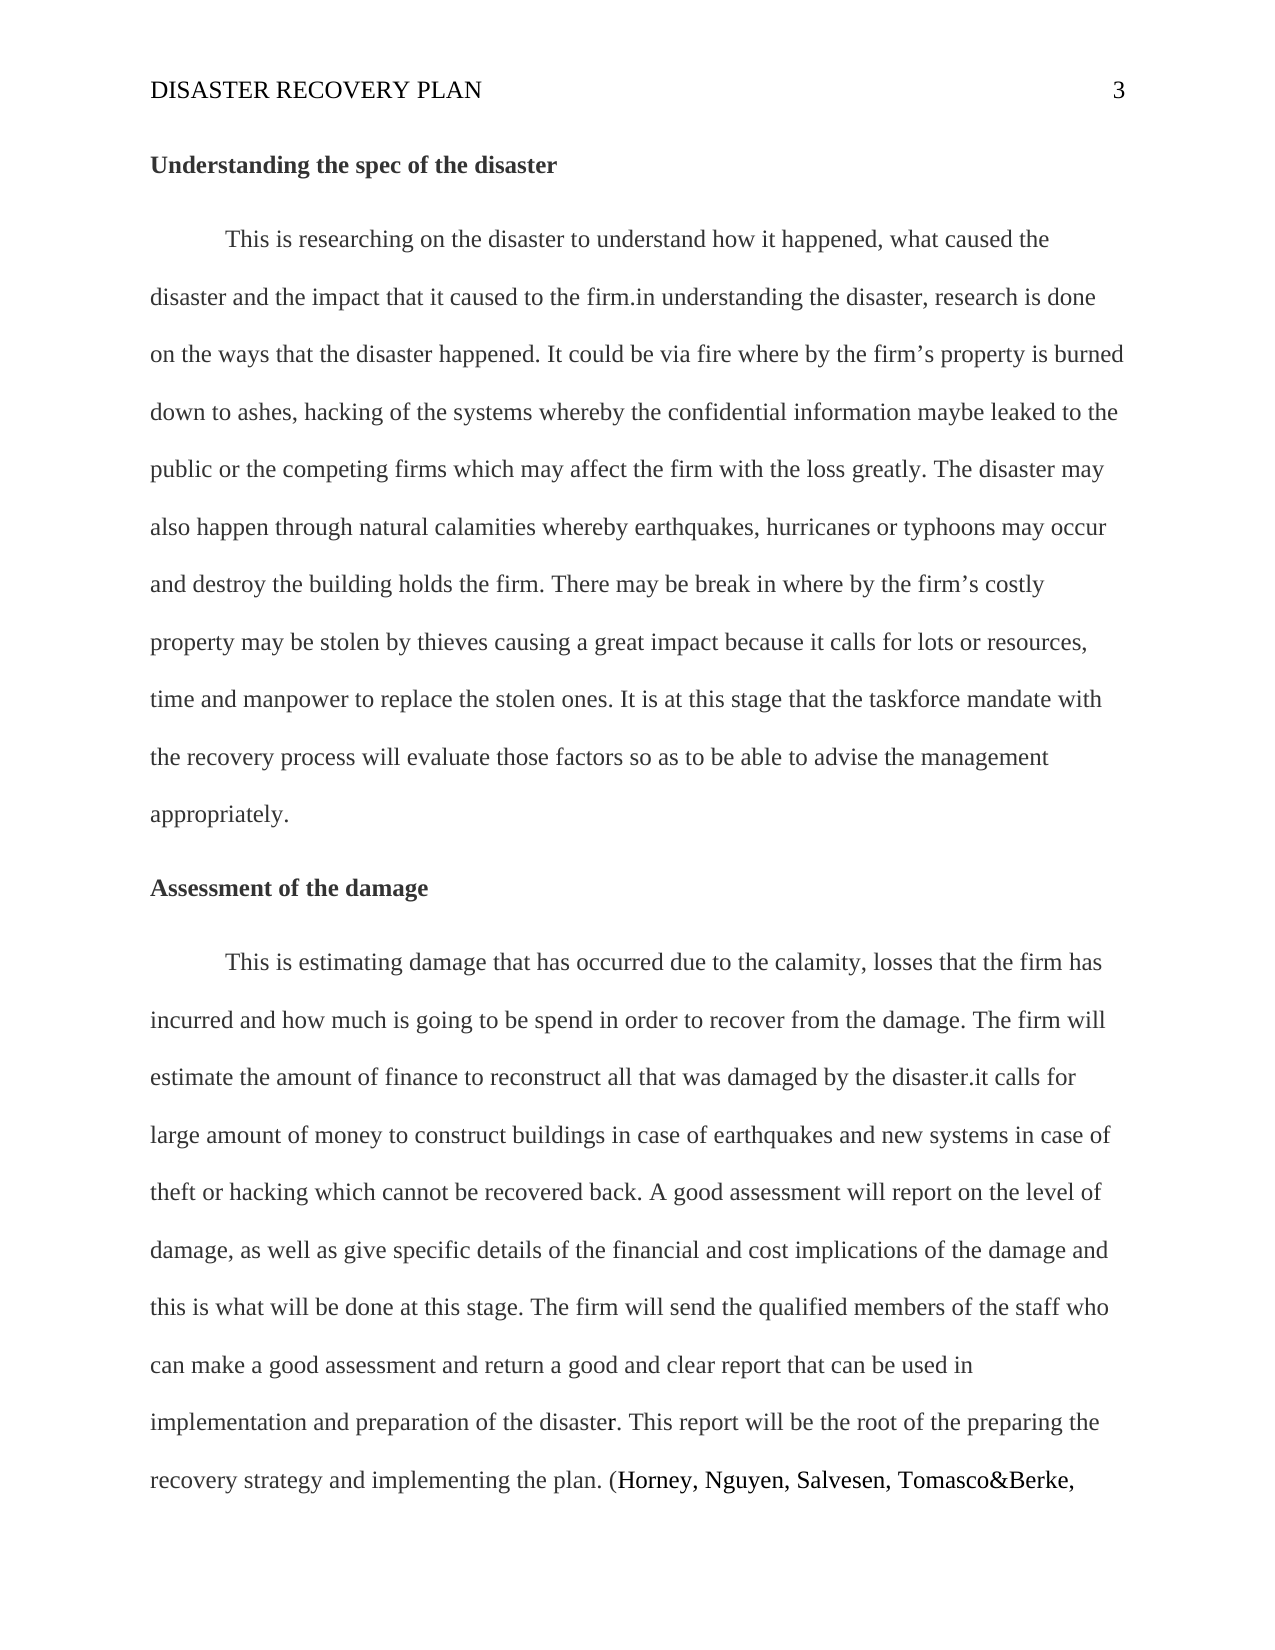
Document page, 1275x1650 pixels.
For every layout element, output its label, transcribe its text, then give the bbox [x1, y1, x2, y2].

text Understanding the spec of the disaster [150, 150, 1125, 179]
text Assessment of the damage [150, 873, 1125, 902]
text This is researching on the disaster to understand how it happened, what caused the disaster and the impact that it caused to the firm.in understanding the disaster, research is done on the ways that the disaster happened. It could be via fire where by the firm’s property is burned down to ashes, hacking of the systems whereby the confidential information maybe leaked to the public or the competing firms which may affect the firm with the loss greatly. The disaster may also happen through natural calamities whereby earthquakes, hurricanes or typhoons may occur and destroy the building holds the firm. There may be break in where by the firm’s costly property may be stolen by thieves causing a great impact because it calls for lots or resources, time and manpower to replace the stolen ones. It is at this stage that the taskforce mandate with the recovery process will evaluate those factors so as to be able to advise the management appropriately. [150, 224, 1125, 828]
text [150, 947, 1125, 1494]
